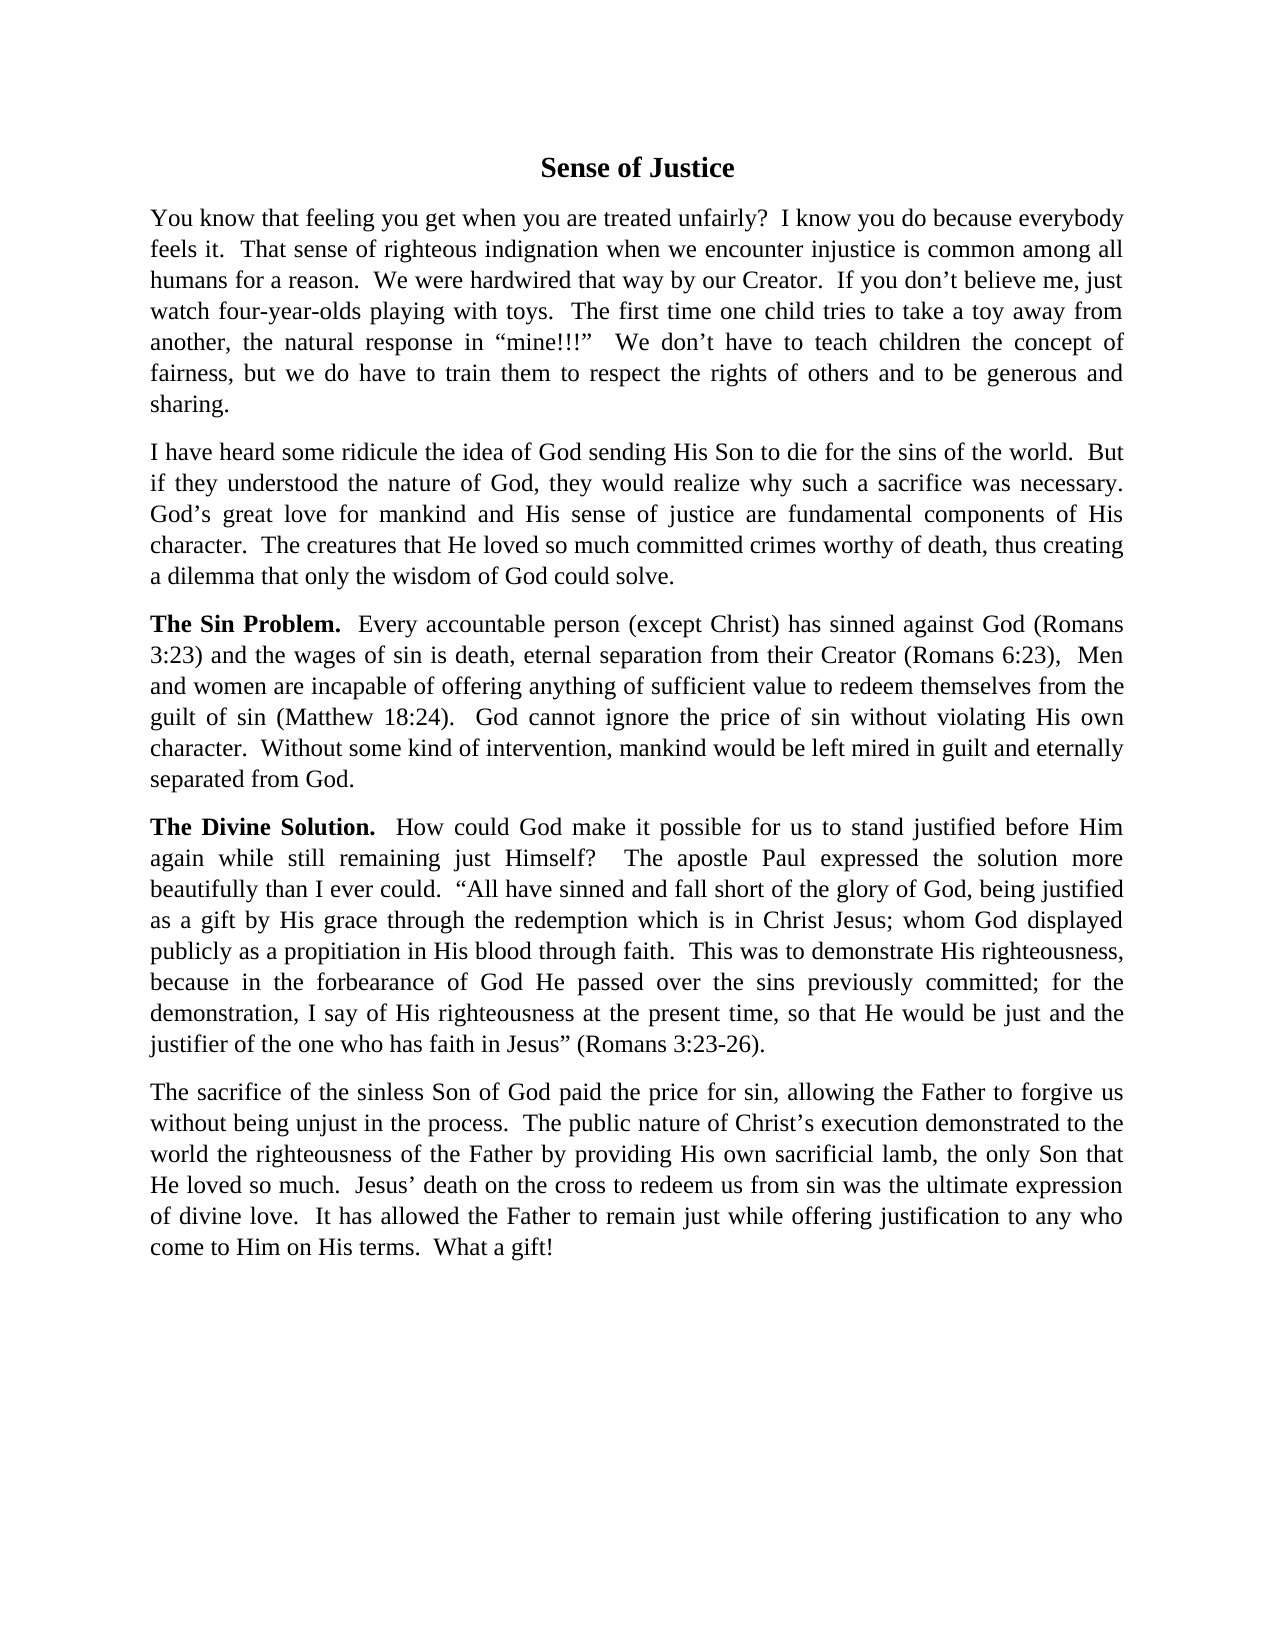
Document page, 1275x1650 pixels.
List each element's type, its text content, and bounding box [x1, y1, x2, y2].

text The Divine Solution. How could God make it possible for us to stand justified before Him again while still remaining just Himself? The apostle Paul expressed the solution more beautifully than I ever could. “All have sinned and fall short of the glory of God, being justified as a gift by His grace through the redemption which is in Christ Jesus; whom God displayed publicly as a propitiation in His blood through faith. This was to demonstrate His righteousness, because in the forbearance of God He passed over the sins previously committed; for the demonstration, I say of His righteousness at the present time, so that He would be just and the justifier of the one who has faith in Jesus” (Romans 3:23-26). [150, 812, 1125, 1058]
text Sense of Justice [150, 150, 1125, 183]
text You know that feeling you get when you are treated unfairly? I know you do because everybody feels it. That sense of righteous indignation when we encounter injustice is common among all humans for a reason. We were hardwired that way by our Creator. If you don’t believe me, just watch four-year-olds playing with toys. The first time one child tries to take a toy away from another, the natural response in “mine!!!” We don’t have to teach children the concept of fairness, but we do have to train them to respect the rights of others and to be generous and sharing. [150, 203, 1125, 418]
text The sacrifice of the sinless Son of God paid the price for sin, allowing the Father to forgive us without being unjust in the process. The public nature of Christ’s execution demonstrated to the world the righteousness of the Father by providing His own sacrificial lamb, the only Son that He loved so much. Jesus’ death on the cross to redeem us from sin was the ultimate expression of divine love. It has allowed the Father to remain just while offering justification to any who come to Him on His terms. What a gift! [150, 1077, 1125, 1261]
text The Sin Problem. Every accountable person (except Christ) has sinned against God (Romans 3:23) and the wages of sin is death, eternal separation from their Creator (Romans 6:23), Men and women are incapable of offering anything of sufficient value to redeem themselves from the guilt of sin (Matthew 18:24). God cannot ignore the price of sin without violating His own character. Without some kind of intervention, mankind would be left mired in guilt and eternally separated from God. [150, 609, 1125, 793]
text I have heard some ridicule the idea of God sending His Son to die for the sins of the world. But if they understood the nature of God, they would realize why such a sacrifice was necessary. God’s great love for mankind and His sense of justice are fundamental components of His character. The creatures that He loved so much committed crimes worthy of death, thus creating a dilemma that only the wisdom of God could solve. [150, 437, 1125, 590]
